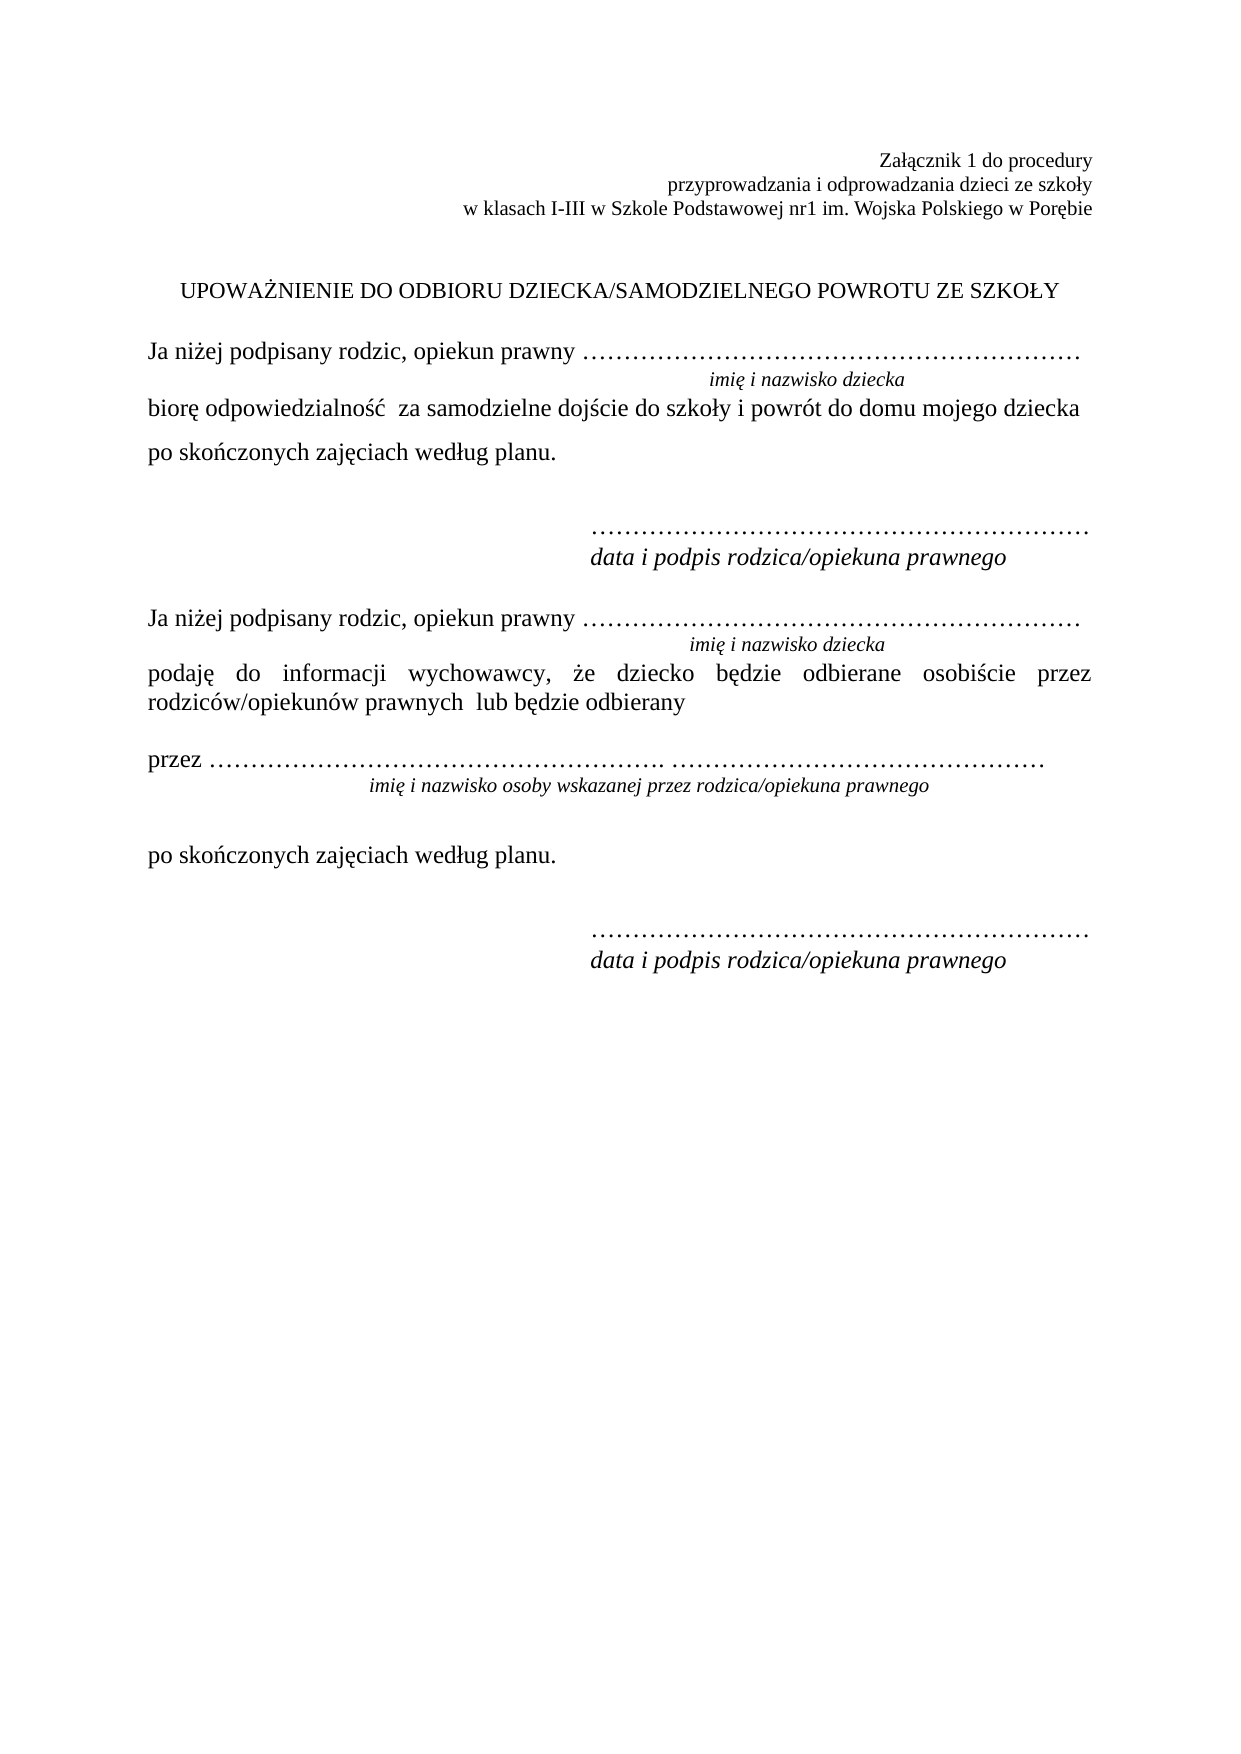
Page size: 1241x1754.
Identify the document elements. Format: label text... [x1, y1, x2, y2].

text UPOWAŻNIENIE DO ODBIORU DZIECKA/SAMODZIELNEGO POWROTU ZE SZKOŁY [148, 277, 1093, 303]
text biorę odpowiedzialność za samodzielne dojście do szkoły i powrót do domu mojego dziecka po skończonych zajęciach według planu. [148, 393, 1093, 465]
text po skończonych zajęciach według planu. [148, 840, 1093, 869]
text imię i nazwisko dziecka [516, 632, 1093, 656]
text imię i nazwisko osoby wskazanej przez rodzica/opiekuna prawnego [295, 773, 1093, 797]
text ……………………………………………………data i podpis rodzica/opiekuna prawnego [590, 511, 1093, 571]
text w klasach I-III w Szkole Podstawowej nr1 im. Wojska Polskiego w Porębie [148, 196, 1093, 220]
text przez ………………………………………………. ……………………………………… [148, 744, 1093, 773]
text Załącznik 1 do procedury [148, 148, 1093, 172]
text podaję do informacji wychowawcy, że dziecko będzie odbierane osobiście przez rodziców/opiekunów prawnych lub będzie odbierany [148, 658, 1093, 715]
text przyprowadzania i odprowadzania dzieci ze szkoły [148, 172, 1093, 196]
text ……………………………………………………data i podpis rodzica/opiekuna prawnego [590, 914, 1093, 974]
text imię i nazwisko dziecka [516, 367, 1093, 391]
text Ja niżej podpisany rodzic, opiekun prawny …………………………………………………… [148, 336, 1093, 365]
text Ja niżej podpisany rodzic, opiekun prawny …………………………………………………… [148, 603, 1093, 632]
